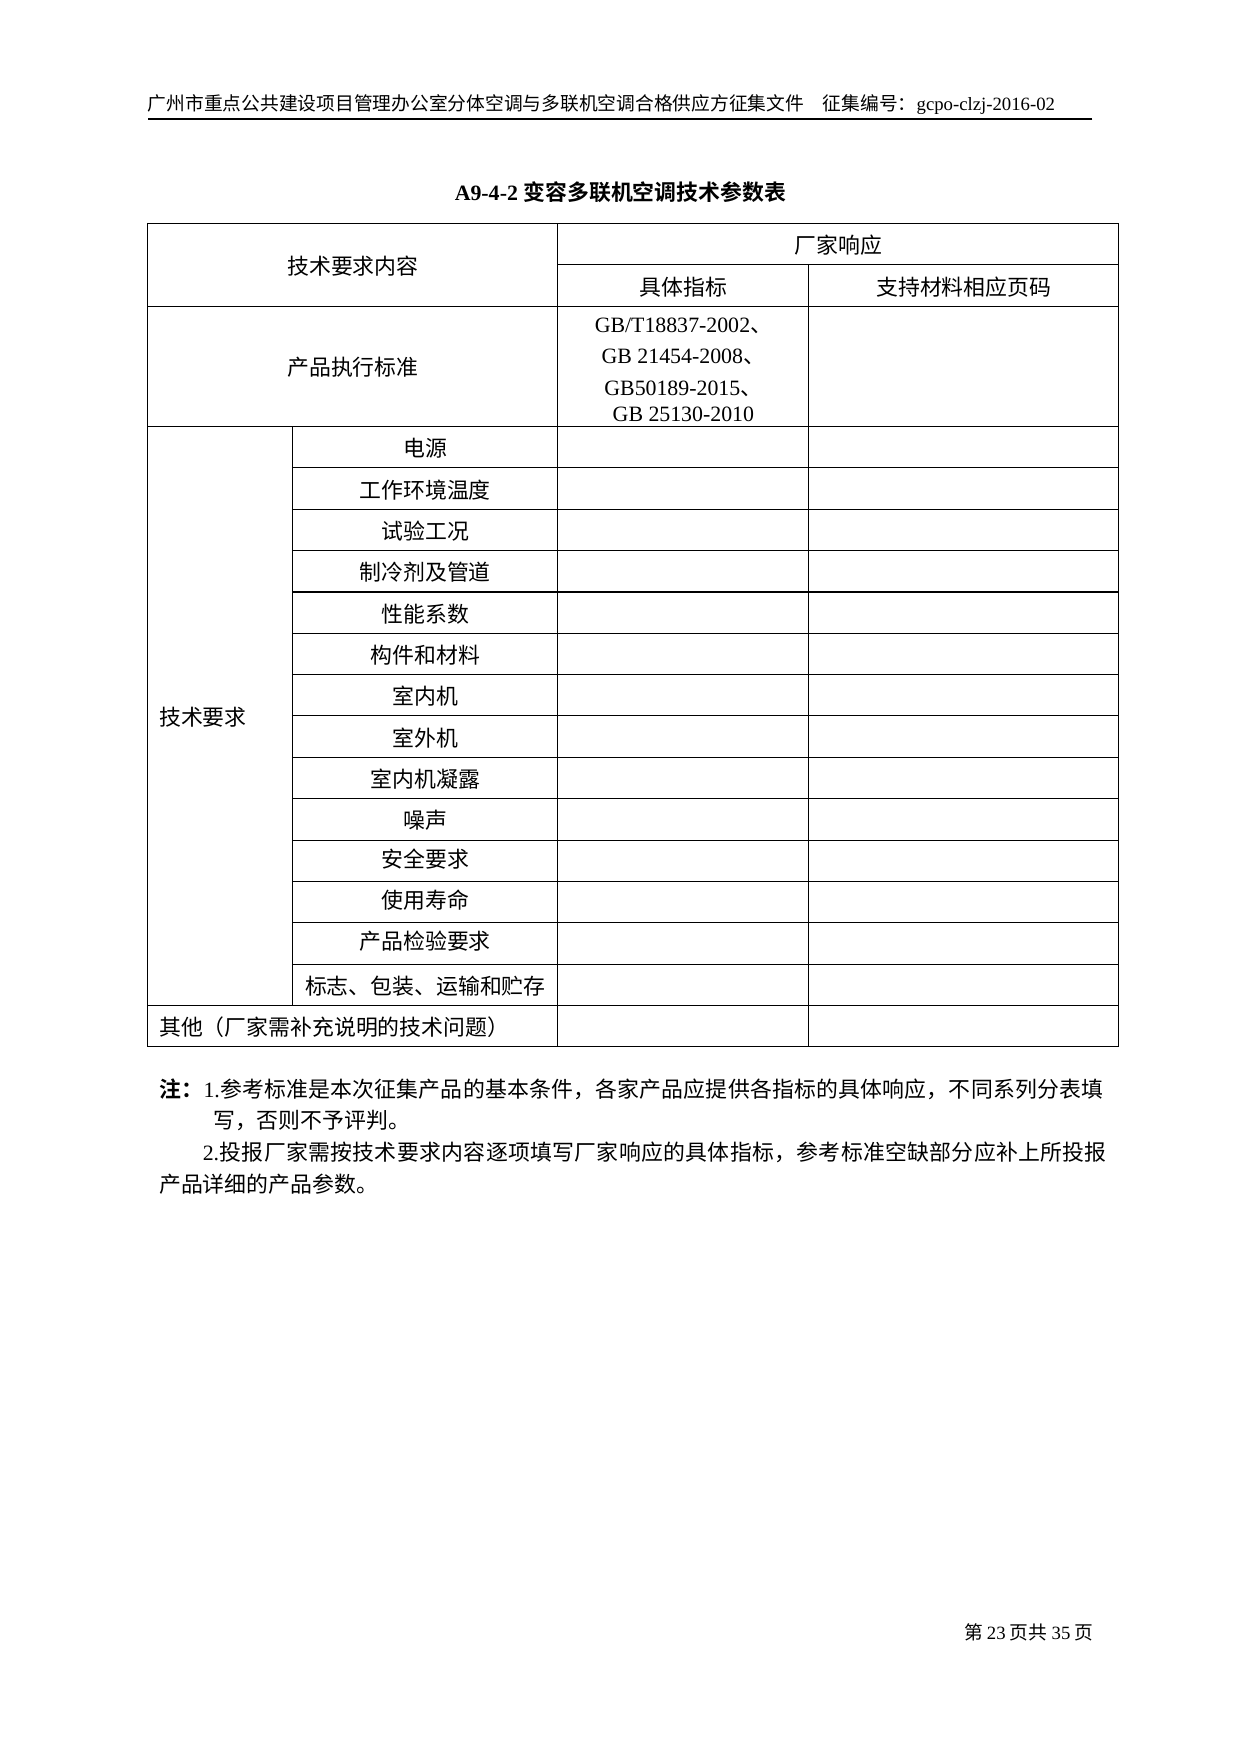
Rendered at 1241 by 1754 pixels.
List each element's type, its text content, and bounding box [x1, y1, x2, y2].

table_cell 标志、包装、运输和贮存 [293, 965, 557, 1005]
table_cell [809, 551, 1118, 591]
table_cell [558, 882, 808, 922]
table_header 厂家响应 [558, 224, 1118, 264]
table_cell 性能系数 [293, 593, 557, 633]
table_cell [809, 716, 1118, 757]
table_cell [809, 510, 1118, 550]
table_cell 室外机 [293, 716, 557, 757]
table_cell 制冷剂及管道 [293, 551, 557, 591]
table_cell [809, 1006, 1118, 1046]
table_cell [558, 427, 808, 467]
table_cell 其他（厂家需补充说明的技术问题） [148, 1006, 557, 1046]
table_cell [809, 427, 1118, 467]
table_cell [809, 593, 1118, 633]
table_cell [558, 468, 808, 509]
table_cell 产品执行标准 [148, 307, 557, 426]
table_cell 使用寿命 [293, 882, 557, 922]
table_cell [809, 841, 1118, 881]
table_cell [809, 799, 1118, 839]
table_cell [558, 799, 808, 839]
table_cell [809, 634, 1118, 674]
table_cell 构件和材料 [293, 634, 557, 674]
table_cell 试验工况 [293, 510, 557, 550]
table_cell 室内机凝露 [293, 758, 557, 798]
table_cell [558, 675, 808, 715]
table_header 技术要求内容 [148, 224, 557, 306]
table_cell [558, 923, 808, 963]
table_cell 室内机 [293, 675, 557, 715]
table_cell [558, 1006, 808, 1046]
table_cell [558, 634, 808, 674]
table_cell 技术要求 [148, 427, 292, 1005]
table_cell 电源 [293, 427, 557, 467]
table_cell GB/T18837-2002、 GB 21454-2008、 GB50189-2015、 GB 25130-2010 [558, 307, 808, 426]
table_cell 噪声 [293, 799, 557, 839]
table_cell 安全要求 [293, 841, 557, 881]
table_cell 支持材料相应页码 [809, 265, 1118, 306]
table_cell [809, 923, 1118, 963]
table_cell [809, 307, 1118, 426]
table_cell [558, 593, 808, 633]
table_cell [558, 551, 808, 591]
text A9-4-2 变容多联机空调技术参数表 [148, 175, 1092, 207]
table_cell 工作环境温度 [293, 468, 557, 509]
table_cell 具体指标 [558, 265, 808, 306]
table_cell [809, 675, 1118, 715]
table_cell [809, 882, 1118, 922]
table_cell [558, 965, 808, 1005]
table_cell 注：1.参考标准是本次征集产品的基本条件，各家产品应提供各指标的具体响应，不同系列分表填写，否则不予评判。 2.投报厂家需按技术要求内容逐项填写厂家响应的具体指标，参考标准空缺部分应补上所投报产品详细的产品参数。 [148, 1047, 1118, 1222]
table_cell 产品检验要求 [293, 923, 557, 963]
table_cell [558, 841, 808, 881]
table_cell [809, 468, 1118, 509]
table_cell [809, 965, 1118, 1005]
table_cell [558, 716, 808, 757]
table_cell [558, 510, 808, 550]
table_cell [809, 758, 1118, 798]
table_cell [558, 758, 808, 798]
